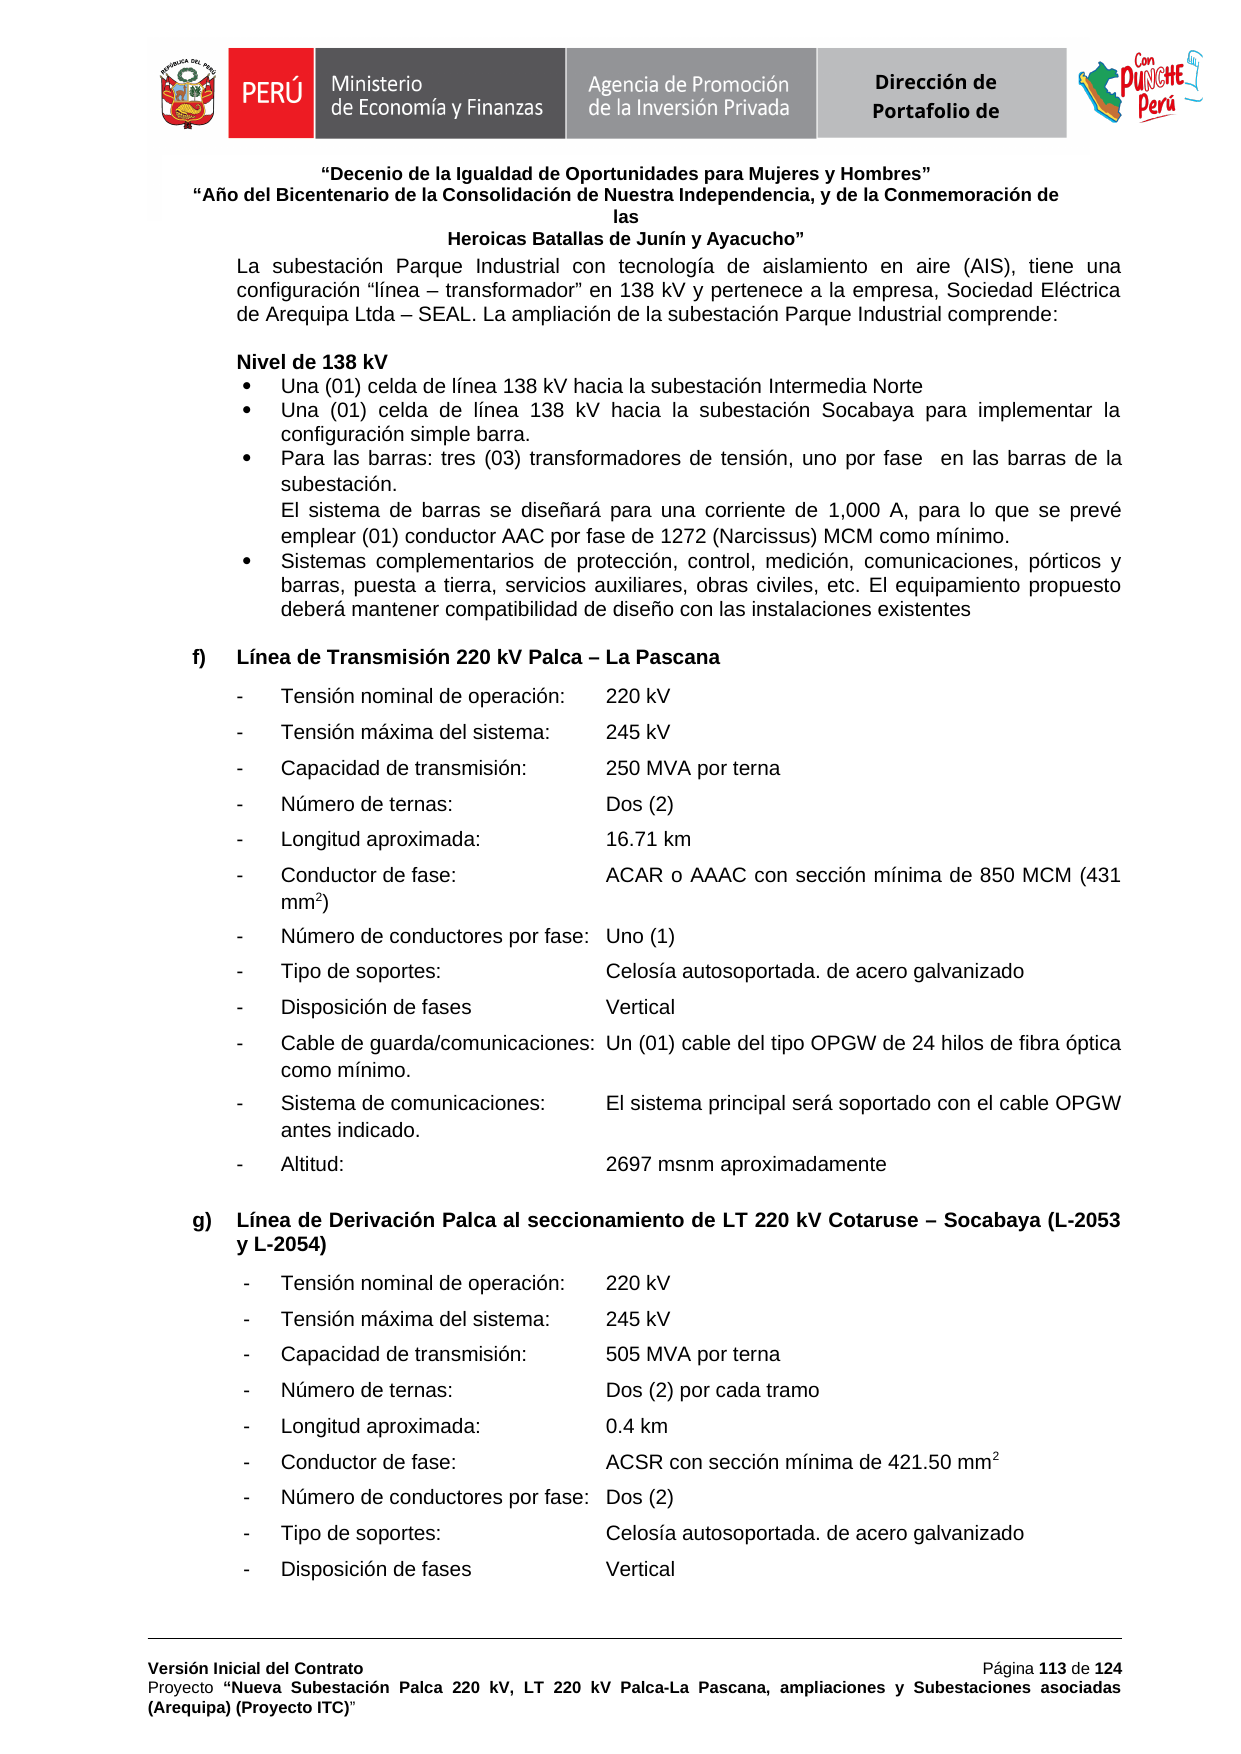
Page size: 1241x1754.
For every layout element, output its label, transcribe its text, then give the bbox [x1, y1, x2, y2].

list Para las barras: tres (03) transformadores de tensión, uno por fase en las barras de la subestación. [243, 446, 1122, 496]
list Altitud: 2697 msnm aproximadamente [236, 1149, 1122, 1177]
list Capacidad de transmisión: 250 MVA por terna [236, 753, 1122, 782]
list Tensión máxima del sistema: 245 kV [236, 717, 1122, 746]
list Cable de guarda/comunicaciones: Un (01) cable del tipo OPGW de 24 hilos de fibra óptica como mínimo. [236, 1028, 1122, 1081]
list Número de conductores por fase: Dos (2) [243, 1482, 1122, 1511]
list Una (01) celda de línea 138 kV hacia la subestación Socabaya para implementar la configuración simple barra. [243, 398, 1122, 446]
text Nivel de 138 kV [236, 350, 1122, 374]
list Capacidad de transmisión: 505 MVA por terna [243, 1339, 1122, 1368]
list Número de ternas: Dos (2) por cada tramo [243, 1375, 1122, 1404]
list Conductor de fase: ACSR con sección mínima de 421.50 mm2 [243, 1447, 1122, 1475]
text La subestación Parque Industrial con tecnología de aislamiento en aire (AIS), tiene una configuración “línea – transformador” en 138 kV y pertenece a la empresa, Sociedad Eléctrica de Arequipa Ltda – SEAL. La ampliación de la subestación Parque Industrial comprende: [236, 254, 1122, 326]
list Número de conductores por fase: Uno (1) [236, 921, 1122, 949]
list Tipo de soportes: Celosía autosoportada. de acero galvanizado [236, 957, 1122, 985]
list Número de ternas: Dos (2) [236, 789, 1122, 817]
list Línea de Derivación Palca al seccionamiento de LT 220 kV Cotaruse – Socabaya (L-2053 y L-2054) [192, 1208, 1122, 1256]
list Disposición de fases Vertical [236, 992, 1122, 1021]
list Tensión máxima del sistema: 245 kV [243, 1304, 1122, 1332]
list Sistema de comunicaciones: El sistema principal será soportado con el cable OPGW antes indicado. [236, 1088, 1122, 1142]
list Sistemas complementarios de protección, control, medición, comunicaciones, pórticos y barras, puesta a tierra, servicios auxiliares, obras civiles, etc. El equipamiento propuesto deberá mantener compatibilidad de diseño con las instalaciones existentes [243, 549, 1122, 621]
list Tensión nominal de operación: 220 kV [243, 1268, 1122, 1297]
list Longitud aproximada: 16.71 km [236, 824, 1122, 853]
list Disposición de fases Vertical [243, 1554, 1122, 1582]
list Línea de Transmisión 220 kV Palca – La Pascana [192, 645, 1122, 669]
list Una (01) celda de línea 138 kV hacia la subestación Intermedia Norte [243, 374, 1122, 398]
list Tipo de soportes: Celosía autosoportada. de acero galvanizado [243, 1518, 1122, 1547]
list Conductor de fase: ACAR o AAAC con sección mínima de 850 MCM (431 mm2) [236, 860, 1122, 914]
list Tensión nominal de operación: 220 kV [236, 682, 1122, 710]
picture [147, 37, 1203, 221]
list Longitud aproximada: 0.4 km [243, 1411, 1122, 1439]
